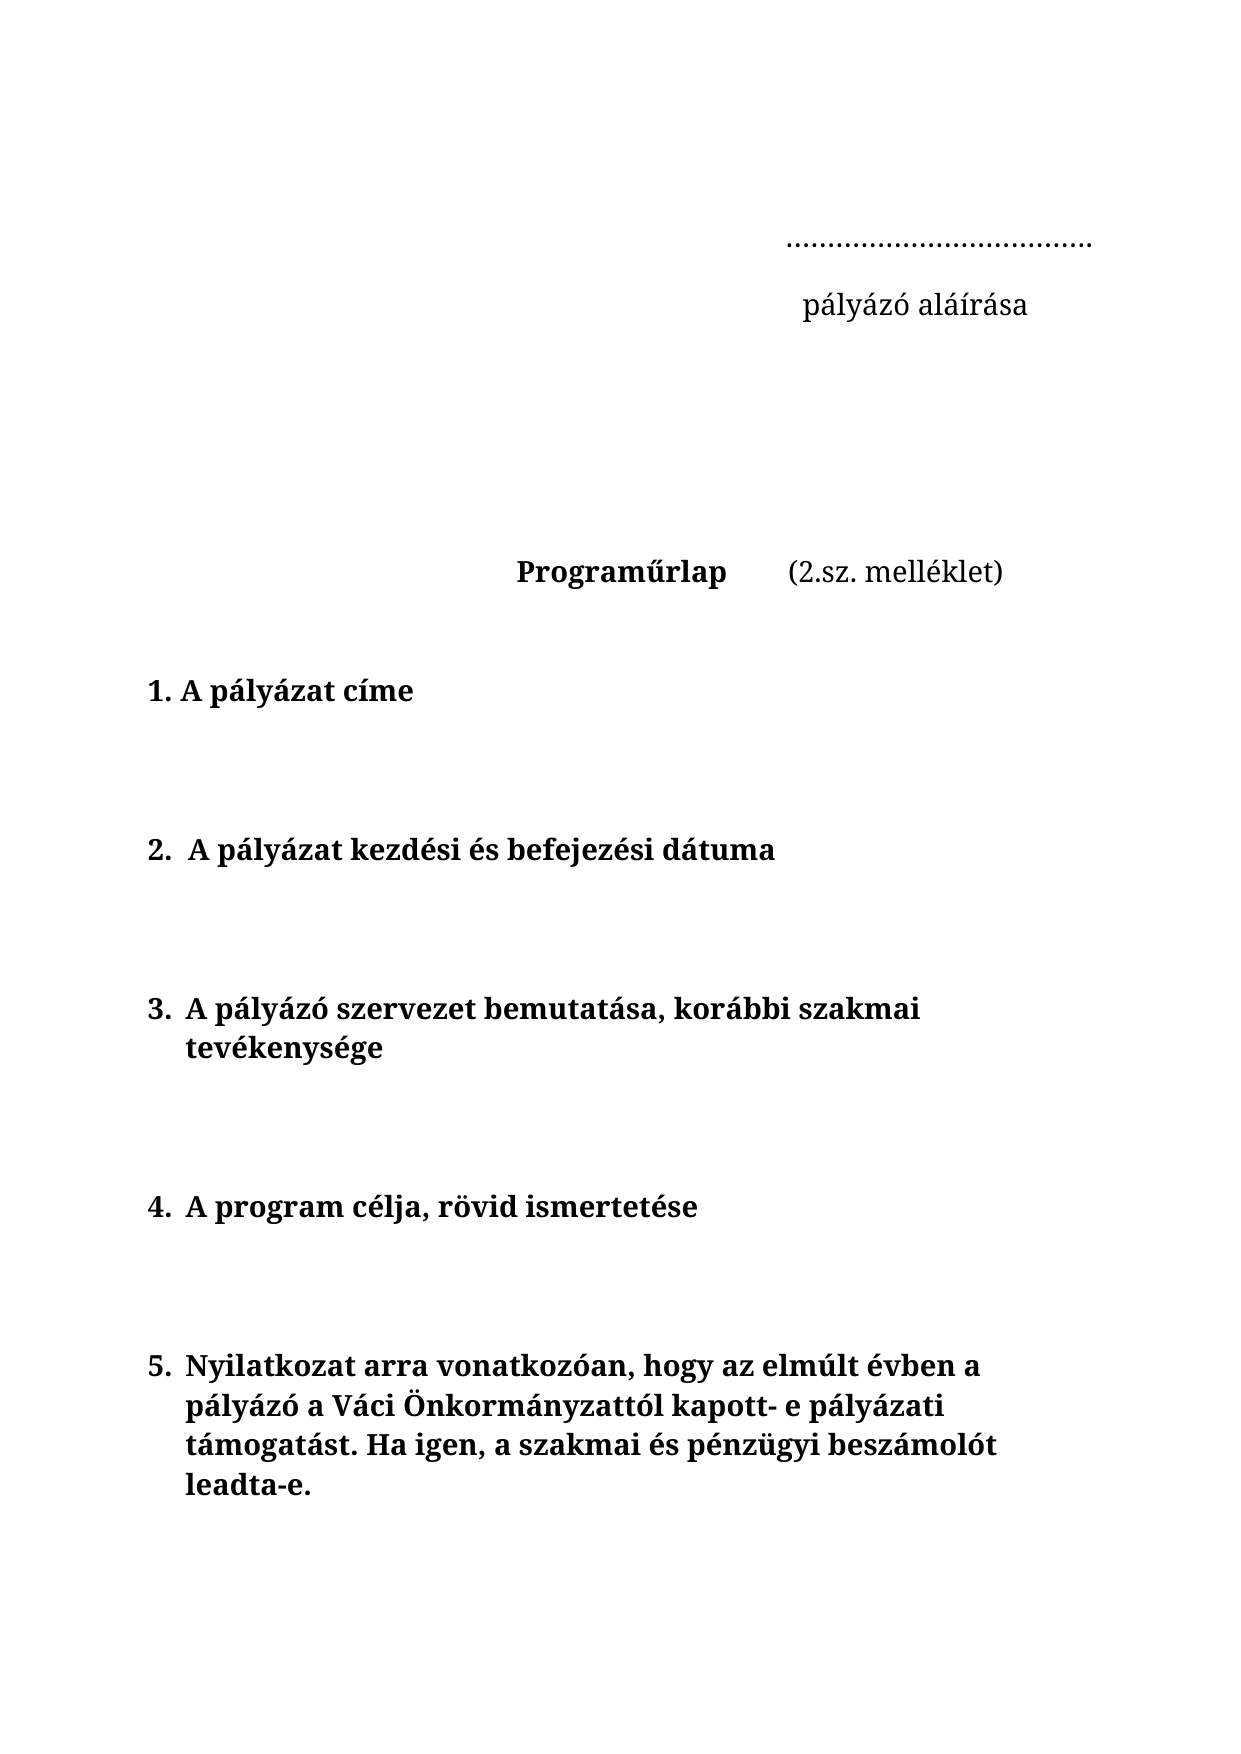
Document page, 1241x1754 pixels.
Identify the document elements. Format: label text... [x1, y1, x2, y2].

list Nyilatkozat arra vonatkozóan, hogy az elmúlt évben a pályázó a Váci Önkormányzattól kapott- e pályázati támogatást. Ha igen, a szakmai és pénzügyi beszámolót leadta-e. [148, 1345, 1093, 1504]
list A pályázó szervezet bemutatása, korábbi szakmai tevékenysége [148, 988, 1093, 1067]
text 1. A pályázat címe [148, 670, 1093, 710]
list A program célja, rövid ismertetése [148, 1186, 1093, 1226]
text pályázó aláírása [148, 284, 1093, 324]
text 2. A pályázat kezdési és befejezési dátuma [148, 829, 1093, 869]
text ………………………………. [148, 148, 1093, 256]
text Programűrlap (2.sz. melléklet) [443, 551, 1093, 591]
